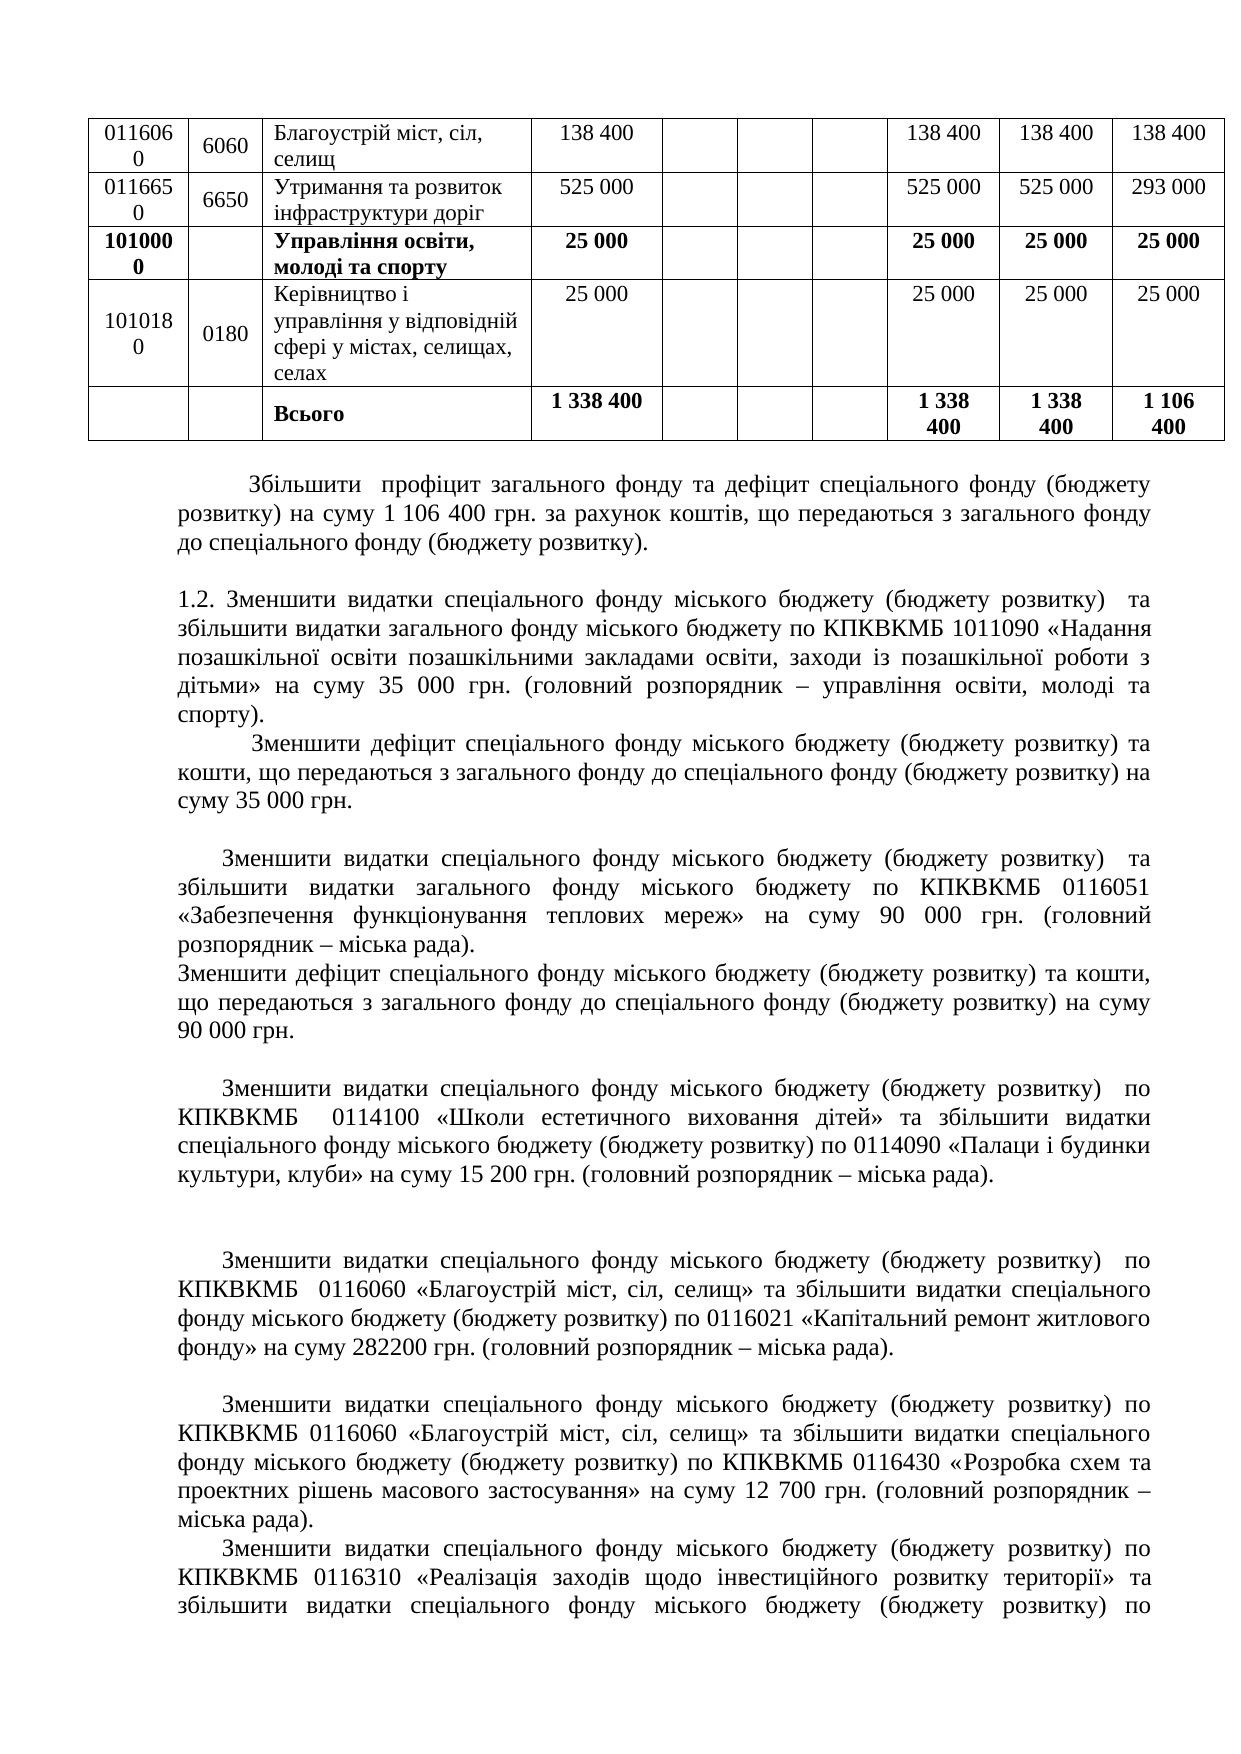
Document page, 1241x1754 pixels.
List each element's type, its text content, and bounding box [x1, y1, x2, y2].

table_cell 525 000 [888, 173, 999, 226]
table_cell [89, 387, 188, 439]
text Зменшити дефіцит спеціального фонду міського бюджету (бюджету розвитку) та кошти, що передаються з загального фонду до спеціального фонду (бюджету розвитку) на суму 90 000 грн. [177, 958, 1152, 1044]
table_cell 1 338 400 [888, 387, 999, 439]
table_cell [663, 387, 737, 439]
table_cell 1 106 400 [1113, 387, 1224, 439]
table_cell 1 338 400 [1000, 387, 1112, 439]
table_cell [189, 387, 262, 439]
text Зменшити дефіцит спеціального фонду міського бюджету (бюджету розвитку) та кошти, що передаються з загального фонду до спеціального фонду (бюджету розвитку) на суму 35 000 грн. [177, 728, 1152, 814]
table_cell 25 000 [1000, 227, 1112, 279]
table_cell 525 000 [532, 173, 662, 226]
table_cell 6060 [189, 119, 262, 172]
table_cell 25 000 [1113, 227, 1224, 279]
table_cell Управління освіти, молоді та спорту [263, 227, 531, 279]
text 1.2. Зменшити видатки спеціального фонду міського бюджету (бюджету розвитку) та збільшити видатки загального фонду міського бюджету по КПКВКМБ 1011090 «Надання позашкільної освіти позашкільними закладами освіти, заходи із позашкільної роботи з дітьми» на суму 35 000 грн. (головний розпорядник – управління освіти, молоді та спорту). [177, 584, 1152, 728]
table_cell 0116060 [89, 119, 188, 172]
table_cell 293 000 [1113, 173, 1224, 226]
table_cell 25 000 [532, 227, 662, 279]
table_cell [189, 227, 262, 279]
text Зменшити видатки спеціального фонду міського бюджету (бюджету розвитку) по КПКВКМБ 0116060 «Благоустрій міст, сіл, селищ» та збільшити видатки спеціального фонду міського бюджету (бюджету розвитку) по КПКВКМБ 0116430 «Розробка схем та проектних рішень масового застосування» на суму 12 700 грн. (головний розпорядник – міська рада). [177, 1389, 1152, 1533]
table_cell 6650 [189, 173, 262, 226]
table_cell [813, 280, 887, 386]
table_cell 25 000 [888, 227, 999, 279]
table_cell [738, 173, 812, 226]
table_cell [738, 280, 812, 386]
table_cell 25 000 [1000, 280, 1112, 386]
table_cell [813, 227, 887, 279]
table_cell 1010180 [89, 280, 188, 386]
table_cell 1010000 [89, 227, 188, 279]
text Збільшити профіцит загального фонду та дефіцит спеціального фонду (бюджету розвитку) на суму 1 106 400 грн. за рахунок коштів, що передаються з загального фонду до спеціального фонду (бюджету розвитку). [177, 469, 1152, 556]
table_cell [663, 280, 737, 386]
table_cell Утримання та розвиток інфраструктури доріг [263, 173, 531, 226]
table_cell 138 400 [1113, 119, 1224, 172]
table_cell 25 000 [532, 280, 662, 386]
table_cell 25 000 [1113, 280, 1224, 386]
table_cell 138 400 [888, 119, 999, 172]
table_cell [663, 227, 737, 279]
table_cell 138 400 [532, 119, 662, 172]
table_cell [663, 119, 737, 172]
table_cell Благоустрій міст, сіл, селищ [263, 119, 531, 172]
table_cell [738, 387, 812, 439]
text Зменшити видатки спеціального фонду міського бюджету (бюджету розвитку) по КПКВКМБ 0114100 «Школи естетичного виховання дітей» та збільшити видатки спеціального фонду міського бюджету (бюджету розвитку) по 0114090 «Палаци і будинки культури, клуби» на суму 15 200 грн. (головний розпорядник – міська рада). [177, 1073, 1152, 1188]
table_cell [813, 387, 887, 439]
table_cell Керівництво і управління у відповідній сфері у містах, селищах, селах [263, 280, 531, 386]
table_cell Всього [263, 387, 531, 439]
table_cell 0180 [189, 280, 262, 386]
table_cell [813, 119, 887, 172]
table_cell [738, 227, 812, 279]
table_cell [663, 173, 737, 226]
table_cell 1 338 400 [532, 387, 662, 439]
table_cell 525 000 [1000, 173, 1112, 226]
table_cell [813, 173, 887, 226]
table_cell 25 000 [888, 280, 999, 386]
table_cell 138 400 [1000, 119, 1112, 172]
text Зменшити видатки спеціального фонду міського бюджету (бюджету розвитку) по КПКВКМБ 0116060 «Благоустрій міст, сіл, селищ» та збільшити видатки спеціального фонду міського бюджету (бюджету розвитку) по 0116021 «Капітальний ремонт житлового фонду» на суму 282200 грн. (головний розпорядник – міська рада). [177, 1246, 1152, 1361]
table_cell 0116650 [89, 173, 188, 226]
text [177, 1533, 1152, 1619]
text Зменшити видатки спеціального фонду міського бюджету (бюджету розвитку) та збільшити видатки загального фонду міського бюджету по КПКВКМБ 0116051 «Забезпечення функціонування теплових мереж» на суму 90 000 грн. (головний розпорядник – міська рада). [177, 843, 1152, 958]
table_cell [738, 119, 812, 172]
